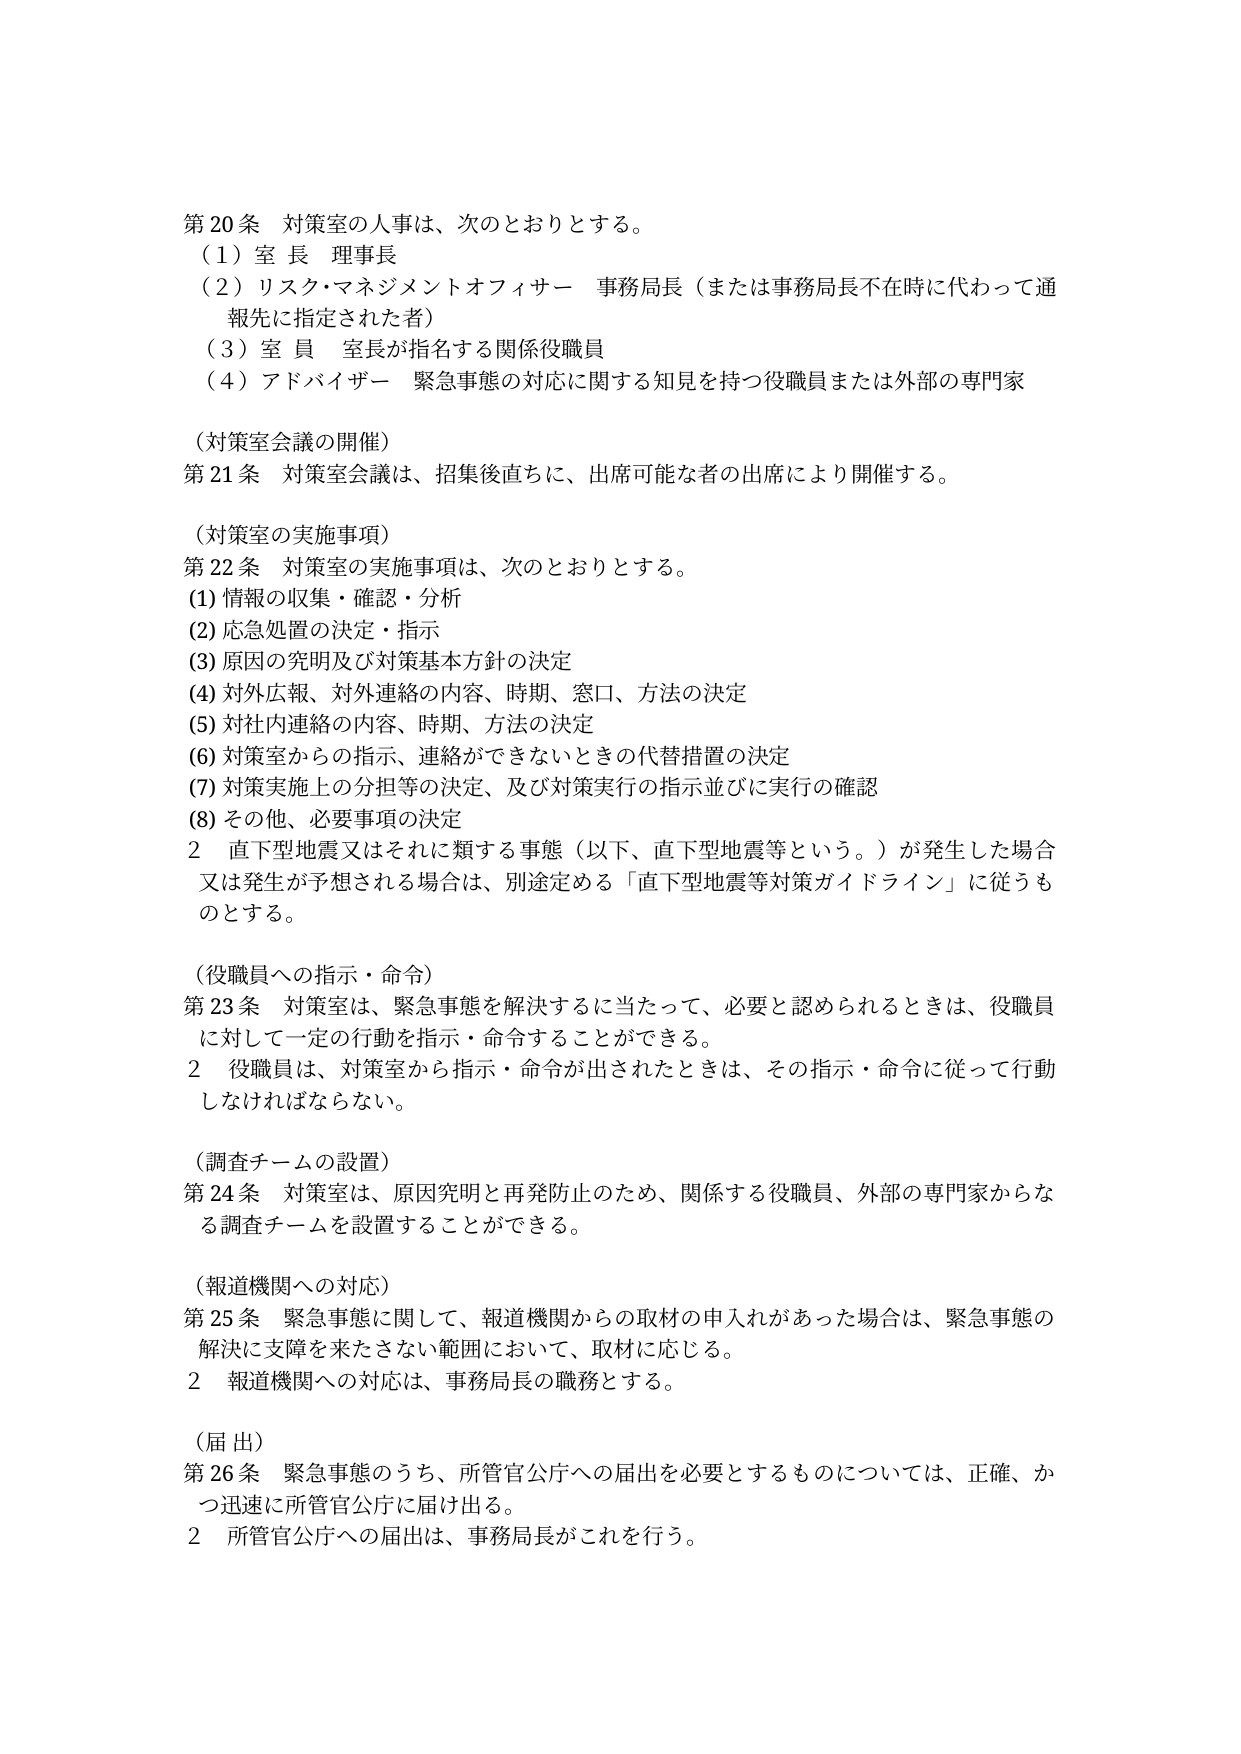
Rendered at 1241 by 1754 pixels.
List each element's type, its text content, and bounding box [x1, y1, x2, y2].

text (2) 応急処置の決定・指示 [183, 613, 1057, 644]
text ２ 役職員は、対策室から指示・命令が出されたときは、その指示・命令に従って行動しなければならない。 [183, 1052, 1057, 1115]
text （２）リスク･マネジメントオフィサー 事務局長（または事務局長不在時に代わって通報先に指定された者） [183, 270, 1057, 333]
text 第20条 対策室の人事は、次のとおりとする。 [183, 207, 1057, 238]
text 第26条 緊急事態のうち、所管官公庁への届出を必要とするものについては、正確、かつ迅速に所管官公庁に届け出る。 [183, 1457, 1057, 1519]
text （対策室の実施事項） [183, 518, 1057, 550]
text （４）アドバイザー 緊急事態の対応に関する知見を持つ役職員または外部の専門家 [183, 364, 1057, 396]
text 第22条 対策室の実施事項は、次のとおりとする。 [183, 550, 1057, 581]
text (4) 対外広報、対外連絡の内容、時期、窓口、方法の決定 [183, 676, 1057, 707]
text (3) 原因の究明及び対策基本方針の決定 [183, 644, 1057, 676]
text （役職員への指示・命令） [183, 958, 1057, 989]
text ２ 直下型地震又はそれに類する事態（以下、直下型地震等という。）が発生した場合又は発生が予想される場合は、別途定める「直下型地震等対策ガイドライン」に従うものとする。 [183, 834, 1057, 928]
text (7) 対策実施上の分担等の決定、及び対策実行の指示並びに実行の確認 [183, 771, 1057, 802]
text 第21条 対策室会議は、招集後直ちに、出席可能な者の出席により開催する。 [183, 457, 1057, 488]
text （報道機関への対応） [183, 1269, 1057, 1301]
text 第24条 対策室は、原因究明と再発防止のため、関係する役職員、外部の専門家からなる調査チームを設置することができる。 [183, 1177, 1057, 1239]
text ２ 所管官公庁への届出は、事務局長がこれを行う。 [183, 1519, 1057, 1551]
text （調査チームの設置） [183, 1145, 1057, 1177]
text (6) 対策室からの指示、連絡ができないときの代替措置の決定 [183, 739, 1057, 771]
text 第25条 緊急事態に関して、報道機関からの取材の申入れがあった場合は、緊急事態の解決に支障を来たさない範囲において、取材に応じる。 [183, 1301, 1057, 1364]
text 第23条 対策室は、緊急事態を解決するに当たって、必要と認められるときは、役職員に対して一定の行動を指示・命令することができる。 [183, 989, 1057, 1052]
text (5) 対社内連絡の内容、時期、方法の決定 [183, 707, 1057, 739]
text ２ 報道機関への対応は、事務局長の職務とする。 [183, 1364, 1057, 1395]
text （届 出） [183, 1425, 1057, 1457]
text (1) 情報の収集・確認・分析 [183, 581, 1057, 613]
text （１）室 長 理事長 [183, 238, 1057, 270]
text （対策室会議の開催） [183, 425, 1057, 457]
text （３）室 員 室長が指名する関係役職員 [183, 333, 1057, 364]
text (8) その他、必要事項の決定 [183, 802, 1057, 834]
